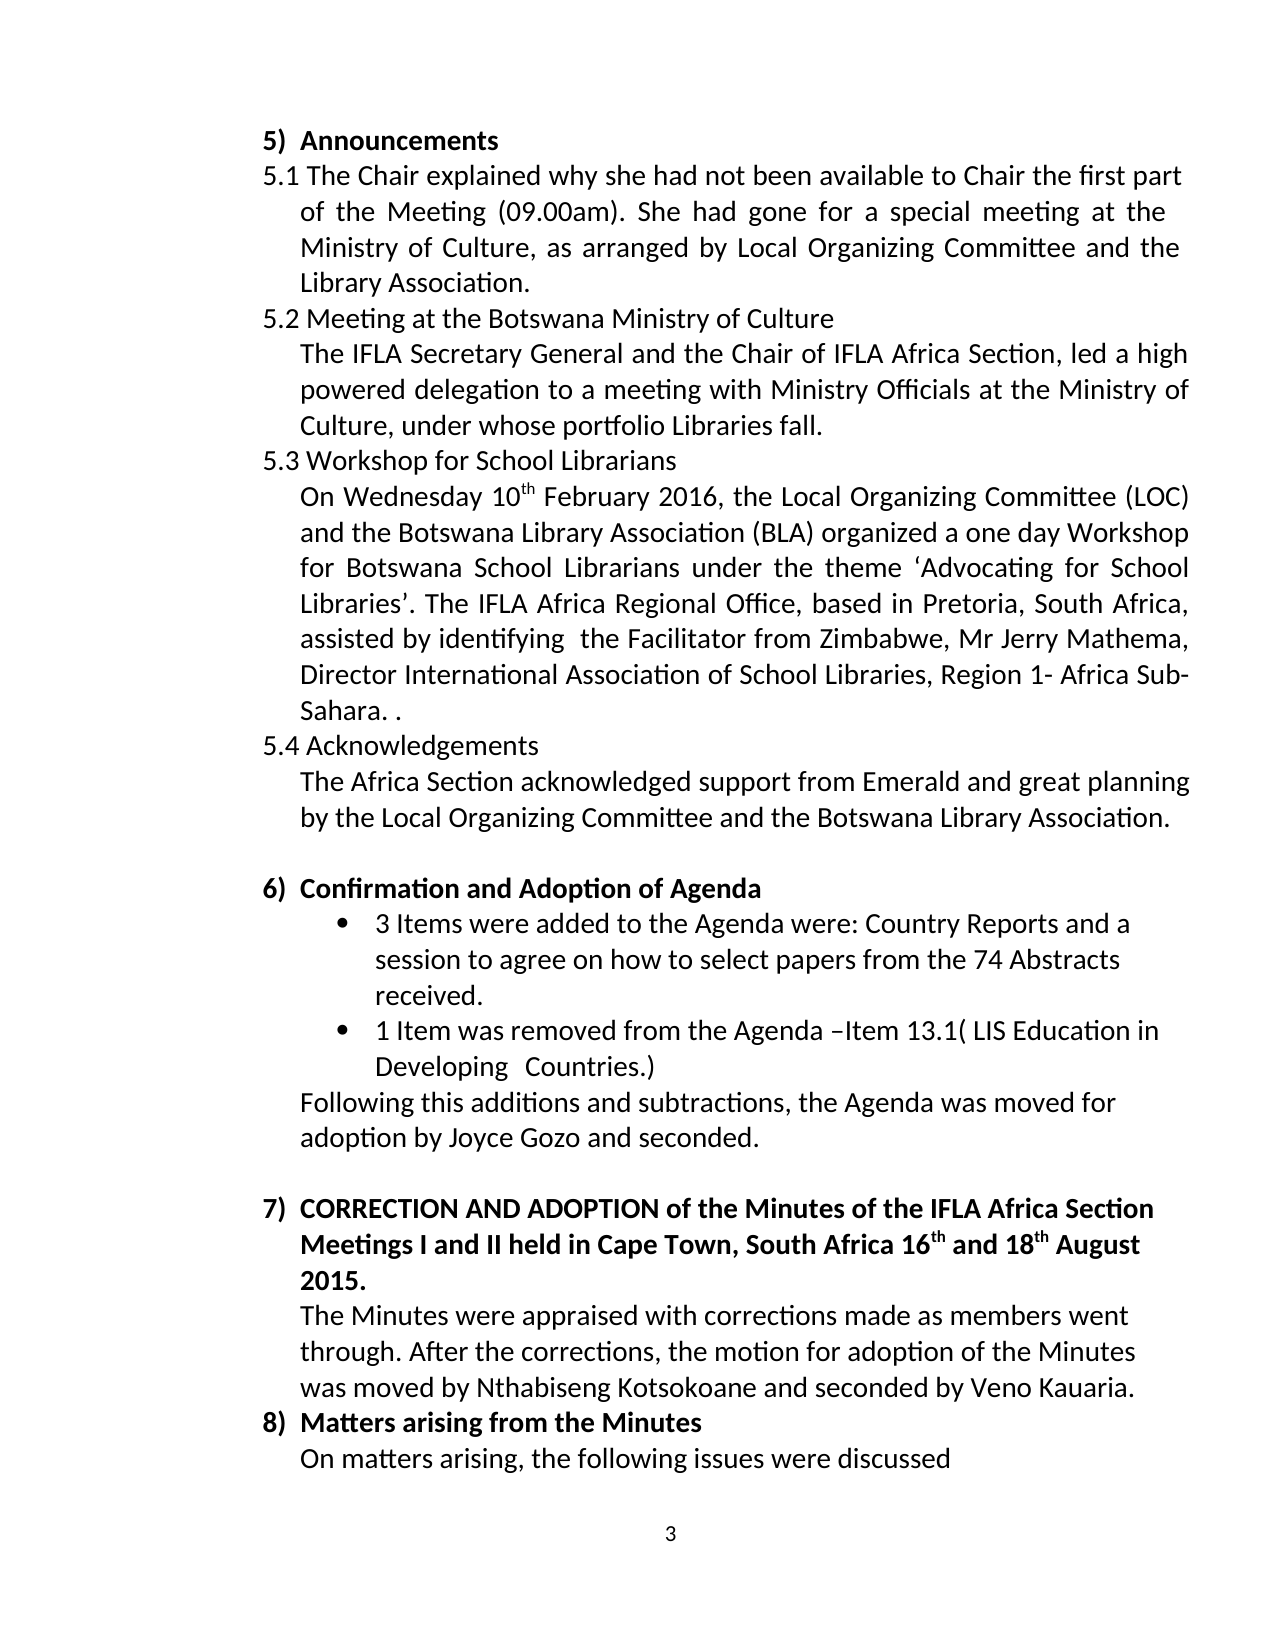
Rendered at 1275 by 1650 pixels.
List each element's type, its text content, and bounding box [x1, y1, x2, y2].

list The IFLA Secretary General and the Chair of IFLA Africa Section, led a high powered delegation to a meeting with Ministry Officials at the Ministry of Culture, under whose portfolio Libraries fall. [300, 336, 1191, 442]
text The Minutes were appraised with corrections made as members went through. After the corrections, the motion for adoption of the Minutes was moved by Nthabiseng Kotsokoane and seconded by Veno Kauaria. [150, 1297, 1191, 1404]
list 3 Items were added to the Agenda were: Country Reports and a session to agree on how to select papers from the 74 Abstracts received. [337, 906, 1191, 1012]
list Matters arising from the Minutes [262, 1404, 1191, 1440]
text 5.1 The Chair explained why she had not been available to Chair the first part of the Meeting (09.00am). She had gone for a special meeting at the Ministry of Culture, as arranged by Local Organizing Committee and the Library Association. [262, 157, 1191, 300]
list CORRECTION AND ADOPTION of the Minutes of the IFLA Africa Section Meetings I and II held in Cape Town, South Africa 16th and 18th August 2015. [262, 1191, 1191, 1297]
text 5.3 Workshop for School Librarians [262, 442, 1191, 478]
text 5.2 Meeting at the Botswana Ministry of Culture [262, 300, 1191, 336]
list Announcements [262, 122, 1191, 157]
list Confirmation and Adoption of Agenda [262, 870, 1191, 906]
list The Africa Section acknowledged support from Emerald and great planning by the Local Organizing Committee and the Botswana Library Association. [300, 763, 1191, 834]
text 5.4 Acknowledgements [262, 727, 1191, 763]
list On Wednesday 10th February 2016, the Local Organizing Committee (LOC) and the Botswana Library Association (BLA) organized a one day Workshop for Botswana School Librarians under the theme ‘Advocating for School Libraries’. The IFLA Africa Regional Office, based in Pretoria, South Africa, assisted by identifying the Facilitator from Zimbabwe, Mr Jerry Mathema, Director International Association of School Libraries, Region 1- Africa Sub-Sahara. . [300, 478, 1191, 727]
list 1 Item was removed from the Agenda –Item 13.1( LIS Education in Developing Countries.) [337, 1012, 1191, 1084]
text Following this additions and subtractions, the Agenda was moved for adoption by Joyce Gozo and seconded. [187, 1084, 1191, 1155]
list On matters arising, the following issues were discussed [300, 1440, 1191, 1476]
